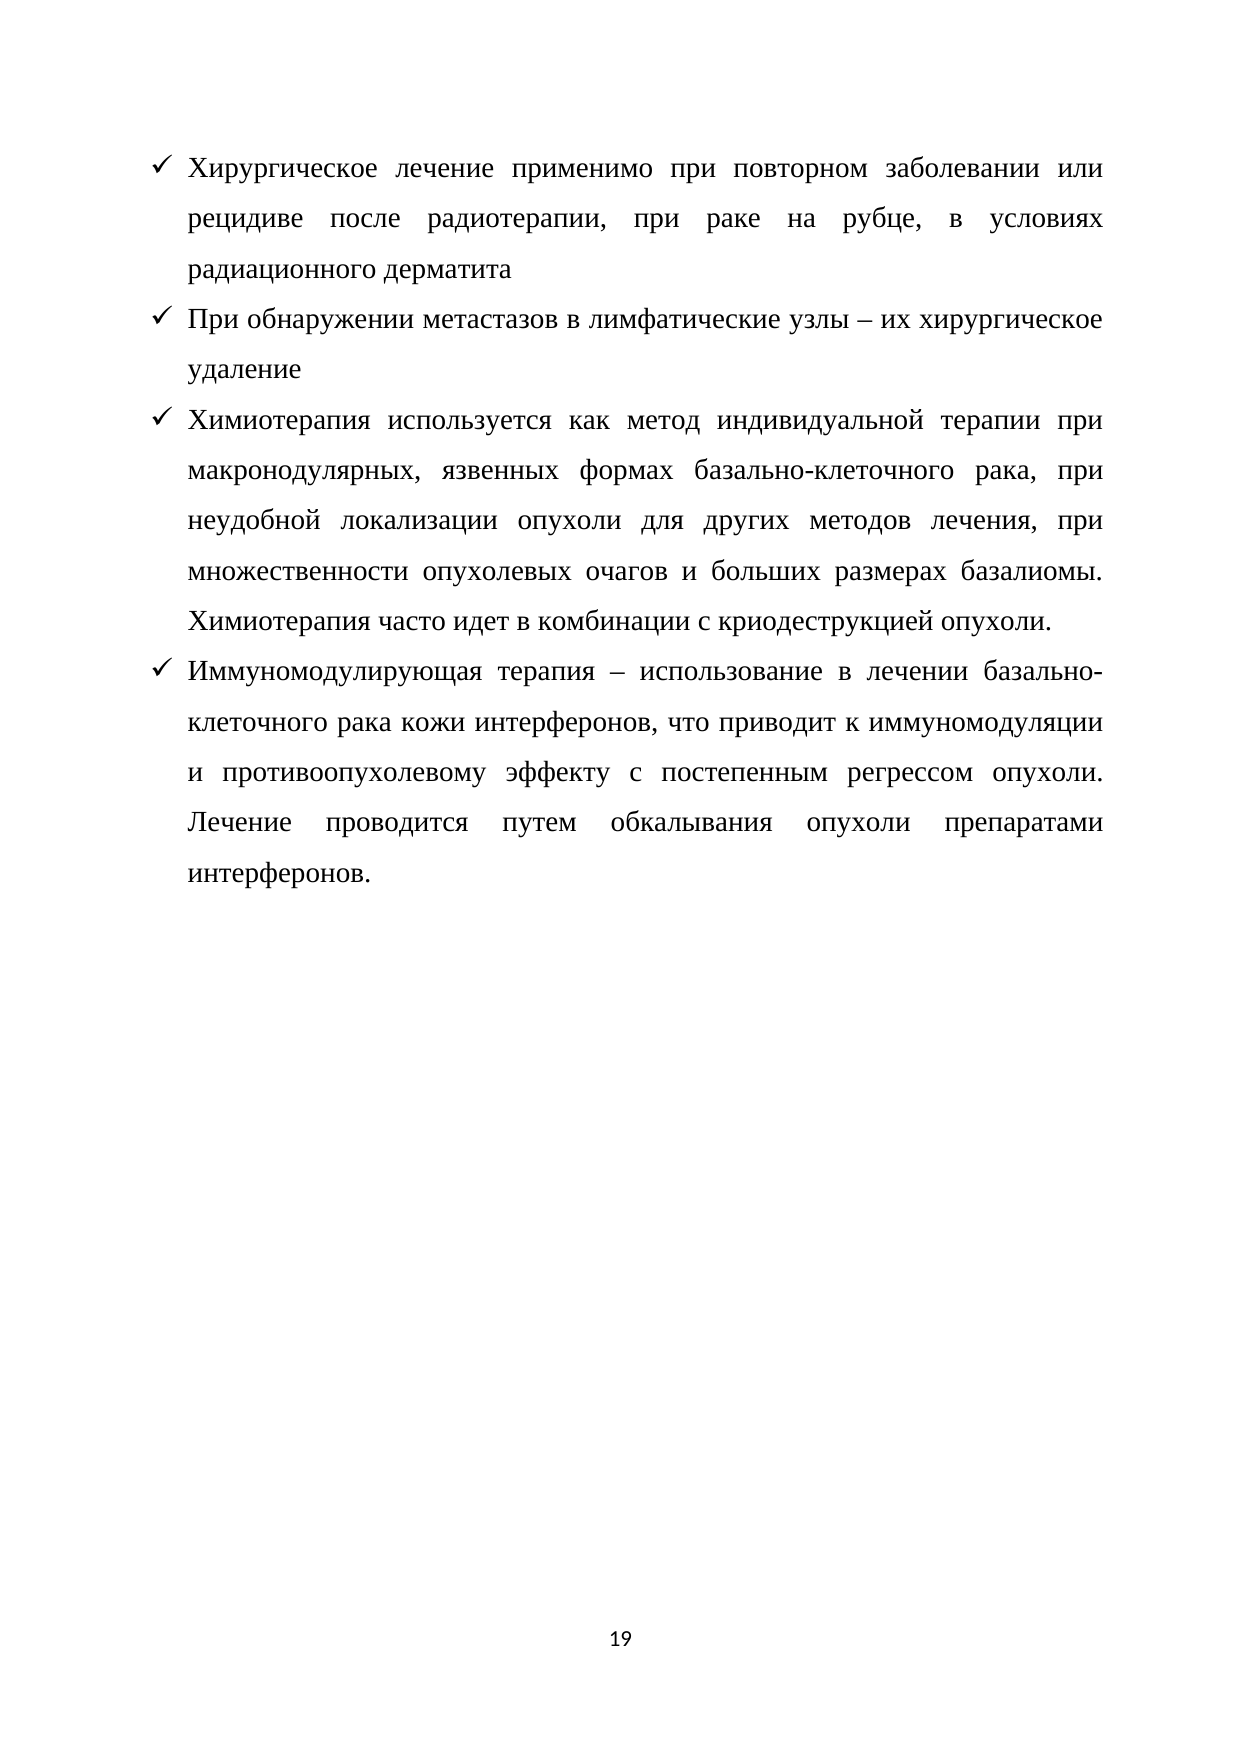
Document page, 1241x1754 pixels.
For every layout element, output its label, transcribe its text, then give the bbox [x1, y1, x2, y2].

list Хирургическое лечение применимо при повторном заболевании или рецидиве после радиотерапии, при раке на рубце, в условиях радиационного дерматита [150, 150, 1104, 284]
list При обнаружении метастазов в лимфатические узлы – их хирургическое удаление [150, 301, 1104, 385]
list Химиотерапия используется как метод индивидуальной терапии при макронодулярных, язвенных формах базально-клеточного рака, при неудобной локализации опухоли для других методов лечения, при множественности опухолевых очагов и больших размерах базалиомы. Химиотерапия часто идет в комбинации с криодеструкцией опухоли. [150, 402, 1104, 637]
list Иммуномодулирующая терапия – использование в лечении базально-клеточного рака кожи интерферонов, что приводит к иммуномодуляции и противоопухолевому эффекту с постепенным регрессом опухоли. Лечение проводится путем обкалывания опухоли препаратами интерферонов. [150, 653, 1104, 888]
